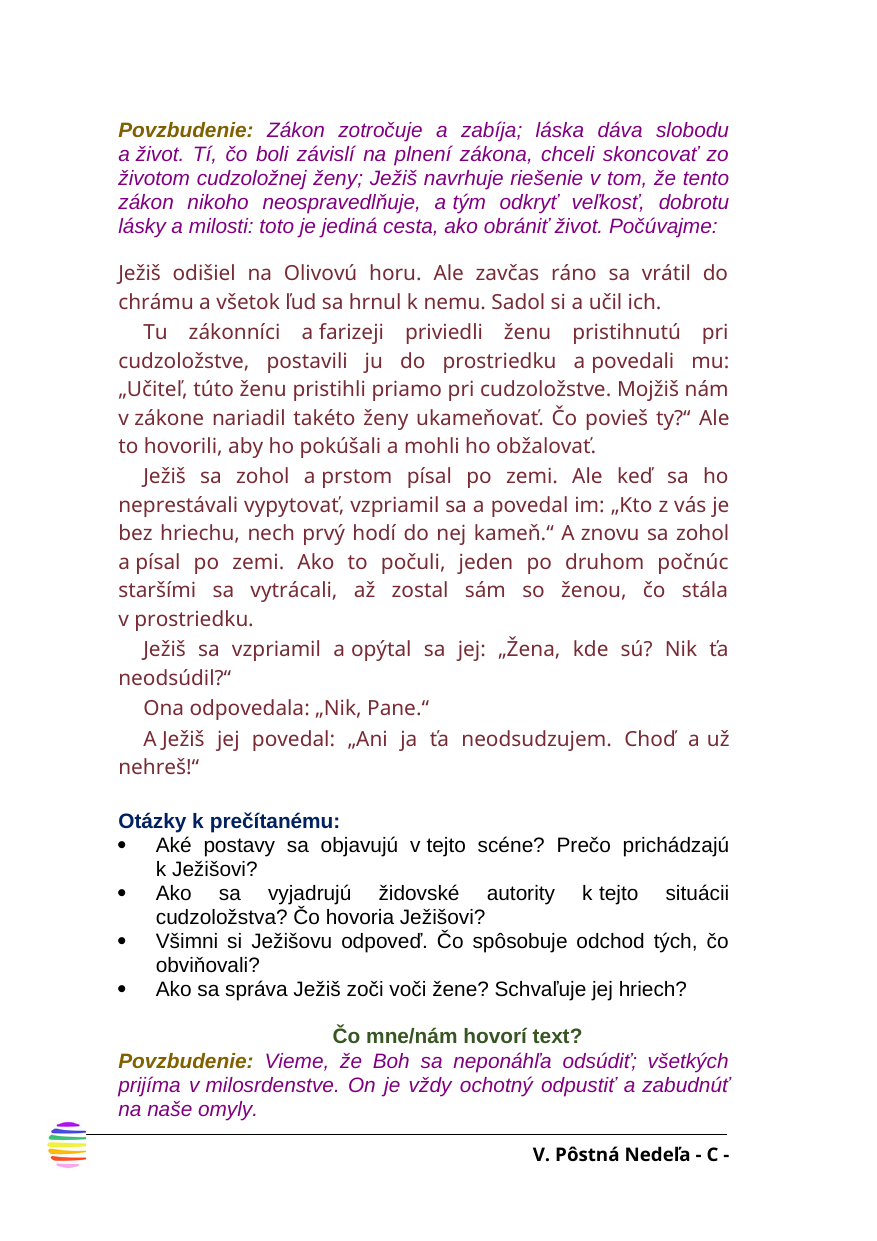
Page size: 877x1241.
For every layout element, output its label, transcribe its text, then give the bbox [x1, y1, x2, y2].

text Povzbudenie: Vieme, že Boh sa neponáhľa odsúdiť; všetkých prijíma v milosrdenstve. On je vždy ochotný odpustiť a zabudnúť na naše omyly. [118, 1049, 729, 1121]
text Ježiš sa zohol a prstom písal po zemi. Ale keď sa ho neprestávali vypytovať, vzpriamil sa a povedal im: „Kto z vás je bez hriechu, nech prvý hodí do nej kameň.“ A znovu sa zohol a písal po zemi. Ako to počuli, jeden po druhom počnúc staršími sa vytrácali, až zostal sám so ženou, čo stála v prostriedku. [118, 462, 729, 632]
text A Ježiš jej povedal: „Ani ja ťa neodsudzujem. Choď a už nehreš!“ [118, 724, 729, 781]
list Ako sa správa Ježiš zoči voči žene? Schvaľuje jej hriech? [118, 977, 729, 1001]
text Povzbudenie: Zákon zotročuje a zabíja; láska dáva slobodu a život. Tí, čo boli závislí na plnení zákona, chceli skoncovať zo životom cudzoložnej ženy; Ježiš navrhuje riešenie v tom, že tento zákon nikoho neospravedlňuje, a tým odkryť veľkosť, dobrotu lásky a milosti: toto je jediná cesta, ako obrániť život. Počúvajme: [118, 118, 729, 238]
text Tu zákonníci a farizeji priviedli ženu pristihnutú pri cudzoložstve, postavili ju do prostriedku a povedali mu: „Učiteľ, túto ženu pristihli priamo pri cudzoložstve. Mojžiš nám v zákone nariadil takéto ženy ukameňovať. Čo povieš ty?“ Ale to hovorili, aby ho pokúšali a mohli ho obžalovať. [118, 317, 729, 459]
picture [47, 1119, 87, 1170]
text Ona odpovedala: „Nik, Pane.“ [118, 693, 729, 722]
text Otázky k prečítanému: [118, 809, 729, 833]
text Ježiš odišiel na Olivovú horu. Ale zavčas ráno sa vrátil do chrámu a všetok ľud sa hrnul k nemu. Sadol si a učil ich. [118, 258, 729, 315]
list Aké postavy sa objavujú v tejto scéne? Prečo prichádzajú k Ježišovi? [118, 833, 729, 881]
list Ako sa vyjadrujú židovské autority k tejto situácii cudzoložstva? Čo hovoria Ježišovi? [118, 881, 729, 929]
list Všimni si Ježišovu odpoveď. Čo spôsobuje odchod tých, čo obviňovali? [118, 929, 729, 977]
text Ježiš sa vzpriamil a opýtal sa jej: „Žena, kde sú? Nik ťa neodsúdil?“ [118, 634, 729, 691]
